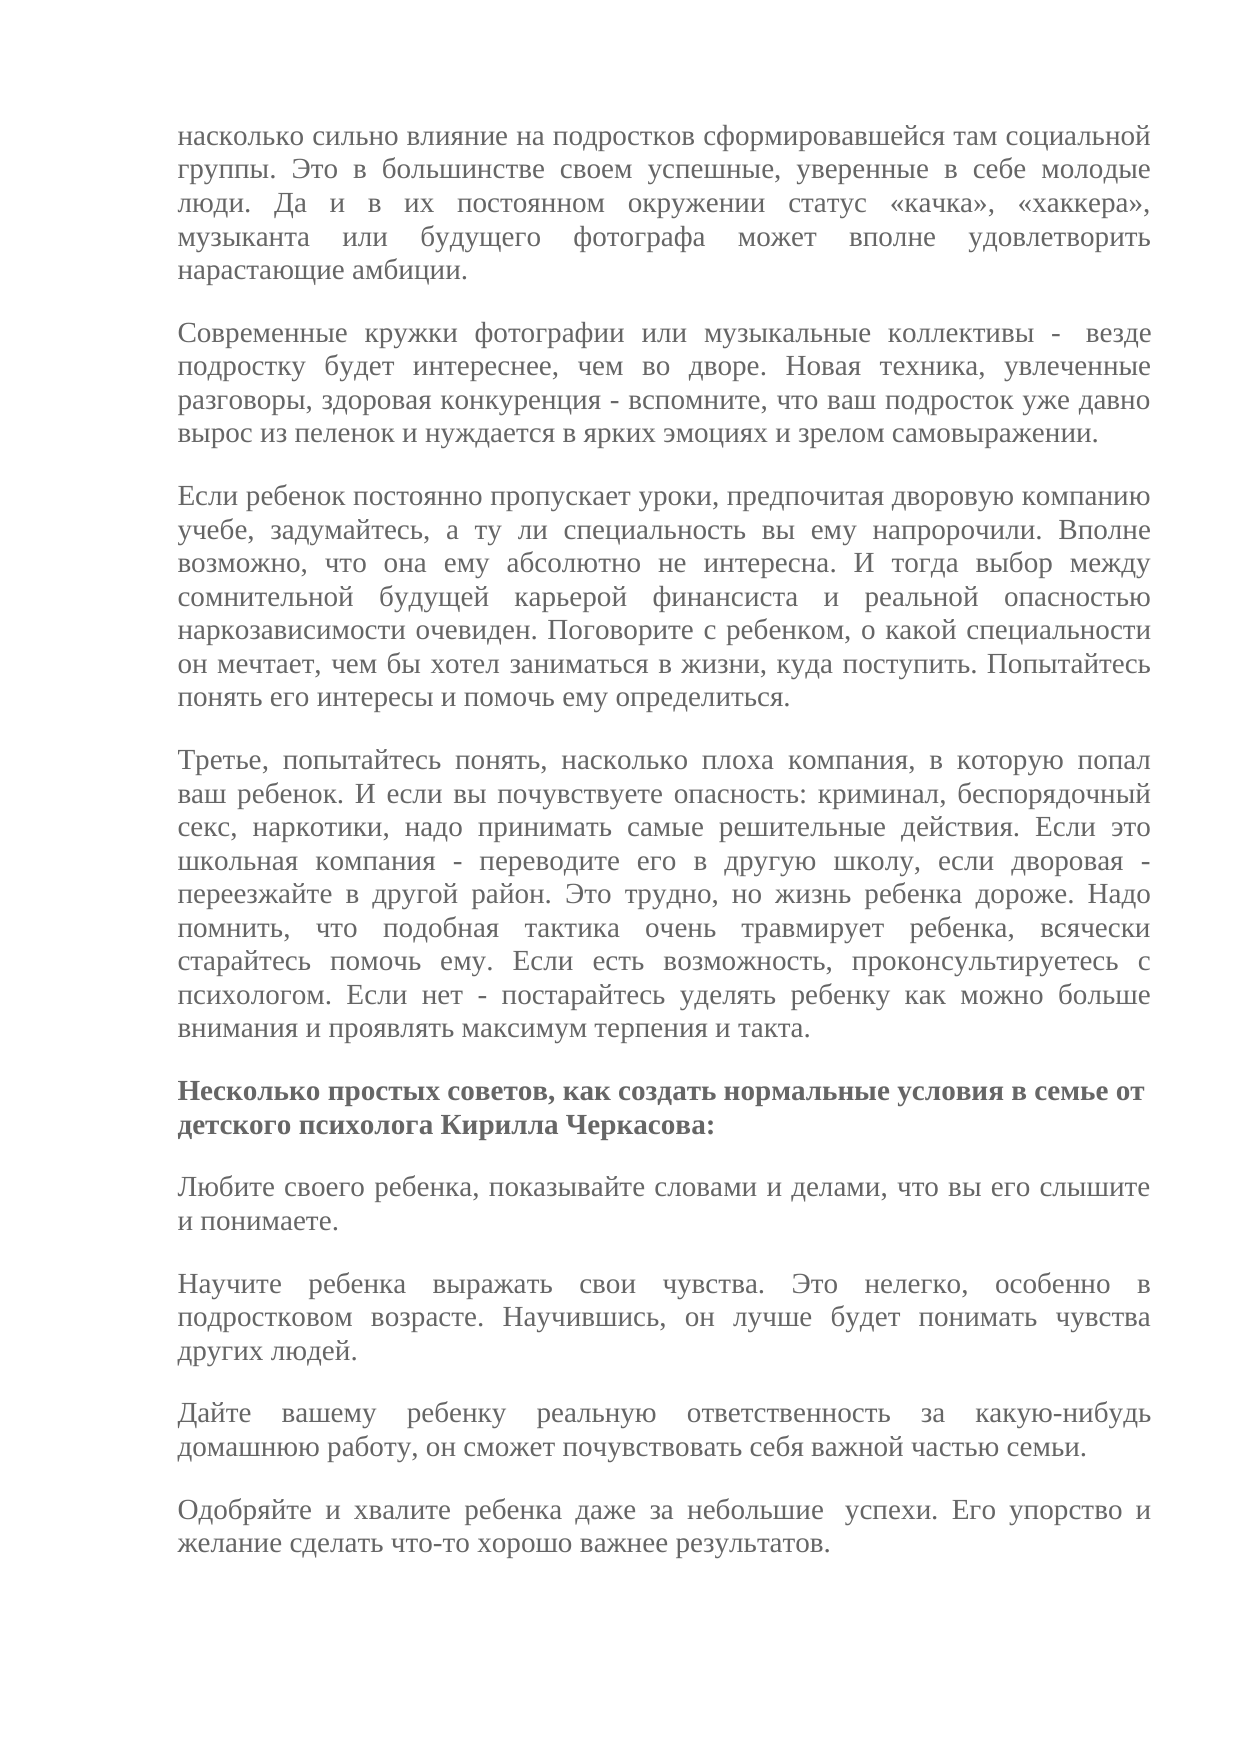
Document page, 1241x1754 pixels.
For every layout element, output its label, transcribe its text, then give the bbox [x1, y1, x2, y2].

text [177, 118, 1152, 286]
text Дайте вашему ребенку реальную ответственность за какую-нибудь домашнюю работу, он сможет почувствовать себя важной частью семьи. [177, 1396, 1152, 1463]
text Любите своего ребенка, показывайте словами и делами, что вы его слышите и понимаете. [177, 1169, 1152, 1237]
text Современные кружки фотографии или музыкальные коллективы - везде подростку будет интереснее, чем во дворе. Новая техника, увлеченные разговоры, здоровая конкуренция - вспомните, что ваш подросток уже давно вырос из пеленок и нуждается в ярких эмоциях и зрелом самовыражении. [177, 315, 1152, 449]
text Научите ребенка выражать свои чувства. Это нелегко, особенно в подростковом возрасте. Научившись, он лучше будет понимать чувства других людей. [177, 1266, 1152, 1366]
text Если ребенок постоянно пропускает уроки, предпочитая дворовую компанию учебе, задумайтесь, а ту ли специальность вы ему напророчили. Вполне возможно, что она ему абсолютно не интересна. И тогда выбор между сомнительной будущей карьерой финансиста и реальной опасностью наркозависимости очевиден. Поговорите с ребенком, о какой специальности он мечтает, чем бы хотел заниматься в жизни, куда поступить. Попытайтесь понять его интересы и помочь ему определиться. [177, 478, 1152, 713]
text Несколько простых советов, как создать нормальные условия в семье от детского психолога Кирилла Черкасова: [177, 1073, 1152, 1140]
text Одобряйте и хвалите ребенка даже за небольшие успехи. Его упорство и желание сделать что-то хорошо важнее результатов. [177, 1492, 1152, 1559]
text Третье, попытайтесь понять, насколько плоха компания, в которую попал ваш ребенок. И если вы почувствуете опасность: криминал, беспорядочный секс, наркотики, надо принимать самые решительные действия. Если это школьная компания - переводите его в другую школу, если дворовая - переезжайте в другой район. Это трудно, но жизнь ребенка дороже. Надо помнить, что подобная тактика очень травмирует ребенка, всячески старайтесь помочь ему. Если есть возможность, проконсультируетесь с психологом. Если нет - постарайтесь уделять ребенку как можно больше внимания и проявлять максимум терпения и такта. [177, 742, 1152, 1044]
